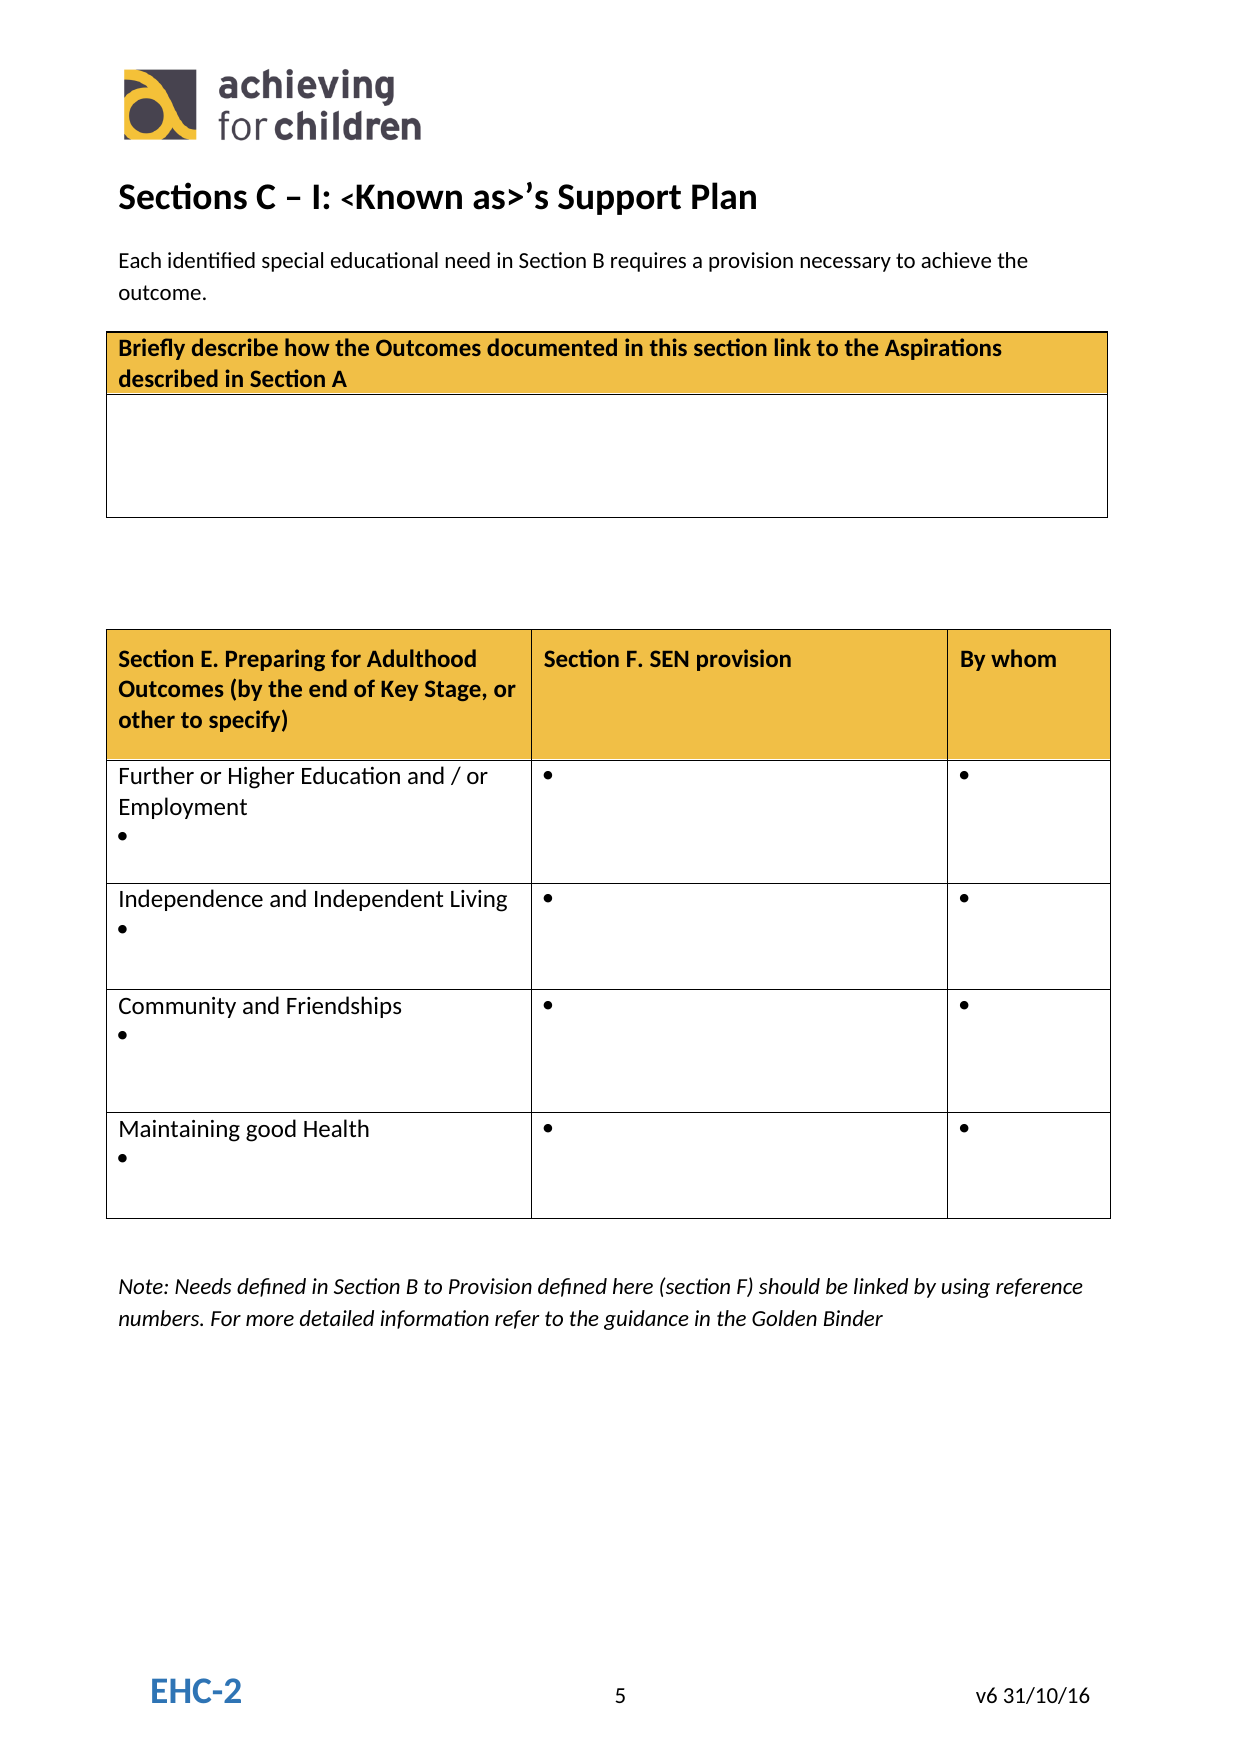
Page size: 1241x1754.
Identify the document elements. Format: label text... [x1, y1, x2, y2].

table_cell [948, 761, 1110, 883]
text Note: Needs defined in Section B to Provision defined here (section F) should be linked by using reference numbers. For more detailed information refer to the guidance in the Golden Binder [118, 1272, 1122, 1332]
table_cell [532, 1113, 947, 1218]
table_header Section F. SEN provision [532, 630, 947, 759]
table_cell [532, 761, 947, 883]
text Each identified special educational need in Section B requires a provision necessary to achieve the outcome. [118, 246, 1122, 306]
table_cell Maintaining good Health [107, 1113, 531, 1218]
table_cell [948, 1113, 1110, 1218]
table_header Briefly describe how the Outcomes documented in this section link to the Aspirations described in Section A [107, 333, 1107, 393]
text Sections C – I: <Known as>’s Support Plan [118, 173, 1122, 218]
table_cell [532, 884, 947, 989]
table_header Section E. Preparing for Adulthood Outcomes (by the end of Key Stage, or other to specify) [107, 630, 531, 759]
table_cell [107, 395, 1107, 517]
table_cell Independence and Independent Living [107, 884, 531, 989]
table_cell Further or Higher Education and / or Employment [107, 761, 531, 883]
table_cell [948, 884, 1110, 989]
table_header By whom [948, 630, 1110, 759]
table_cell [948, 990, 1110, 1112]
picture [118, 64, 430, 145]
table_cell Community and Friendships [107, 990, 531, 1112]
table_cell [532, 990, 947, 1112]
